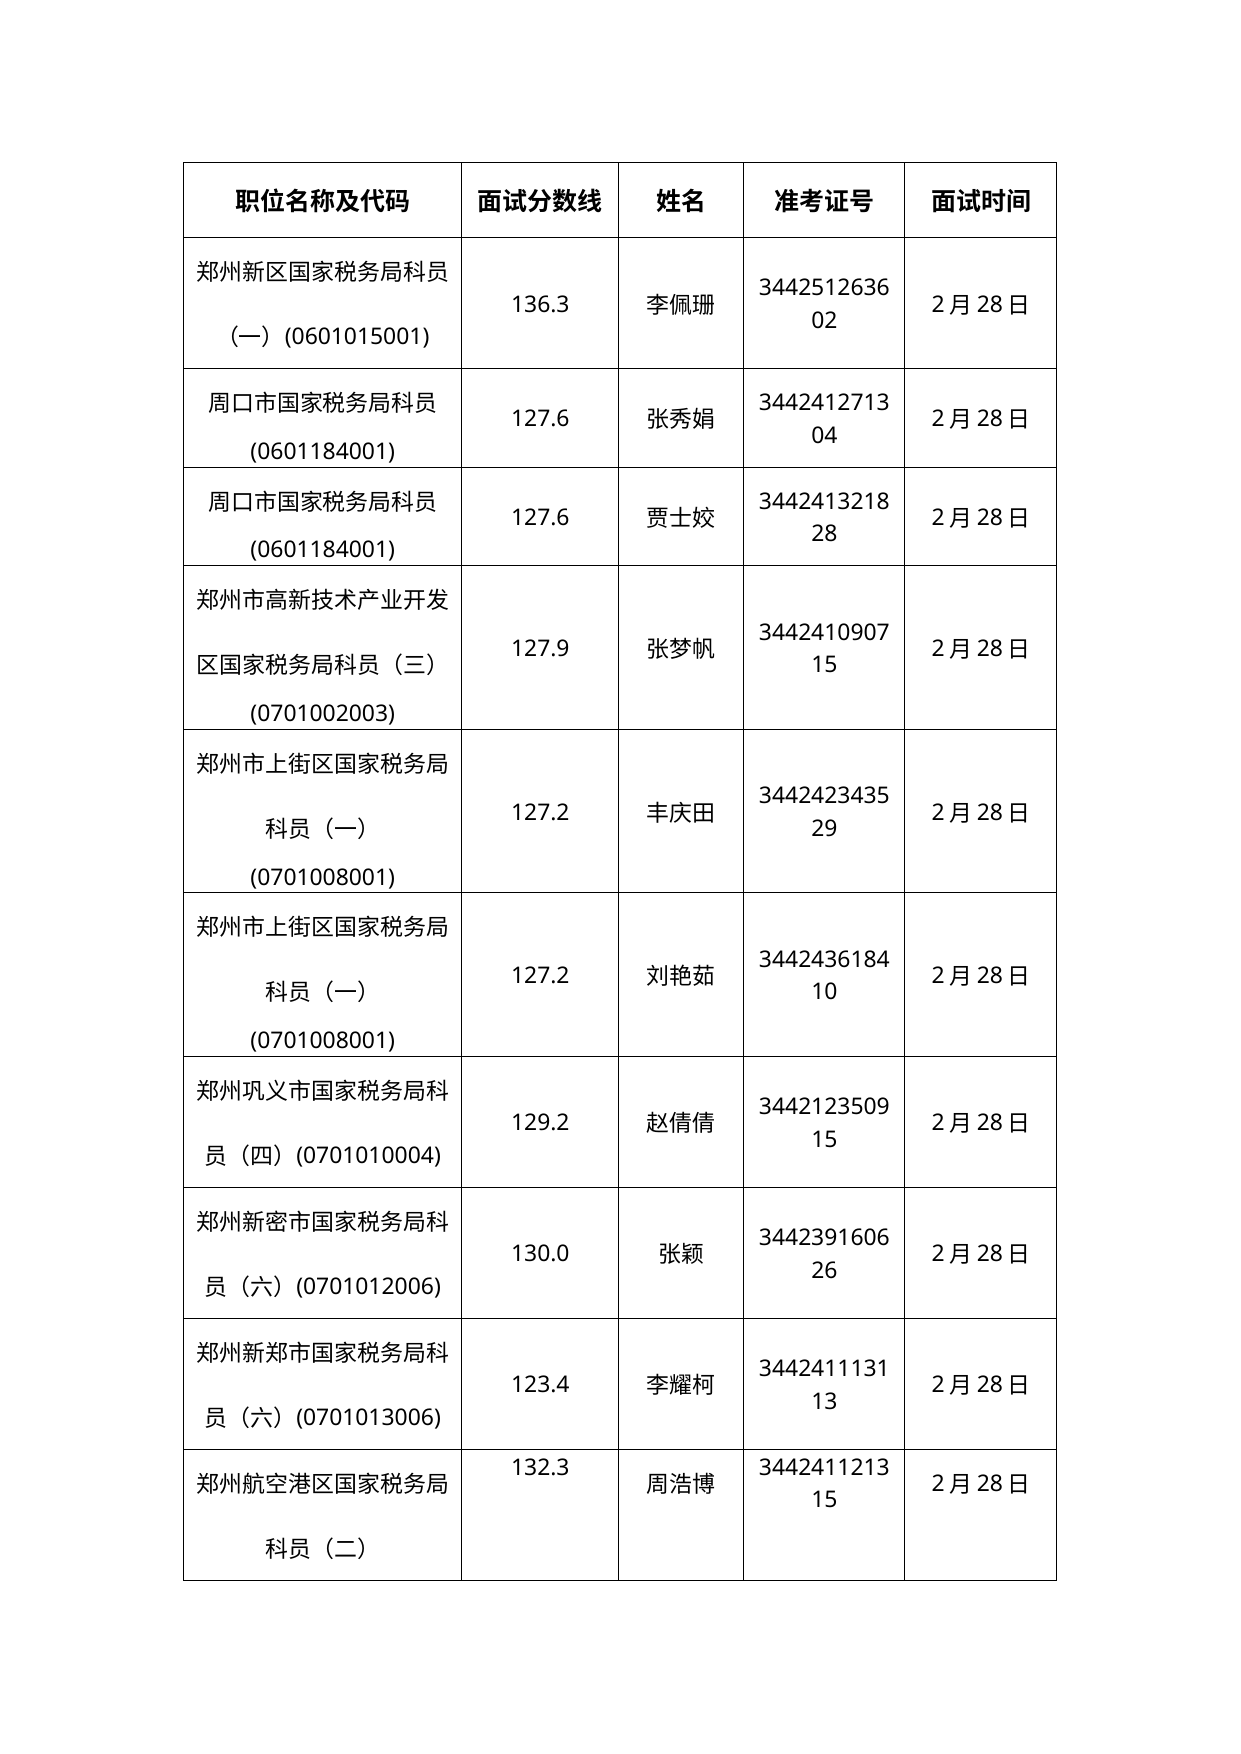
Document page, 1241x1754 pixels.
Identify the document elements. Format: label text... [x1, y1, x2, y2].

table_cell 2月28日 [905, 893, 1056, 1056]
table_cell 郑州巩义市国家税务局科员（四）(0701010004) [184, 1057, 461, 1187]
table_cell 127.2 [462, 730, 618, 892]
table_cell 344241090715 [744, 566, 904, 729]
table_cell 郑州新郑市国家税务局科员（六）(0701013006) [184, 1319, 461, 1449]
table_cell 344239160626 [744, 1188, 904, 1318]
table_cell 李佩珊 [619, 238, 743, 368]
table_cell 2月28日 [905, 238, 1056, 368]
table_cell 127.6 [462, 468, 618, 565]
table_cell 李耀柯 [619, 1319, 743, 1449]
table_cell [184, 1450, 461, 1580]
table_cell 郑州市上街区国家税务局科员（一）(0701008001) [184, 730, 461, 892]
table_cell 344251263602 [744, 238, 904, 368]
table_cell 344241113113 [744, 1319, 904, 1449]
table_cell 2月28日 [905, 1057, 1056, 1187]
table_cell 2月28日 [905, 468, 1056, 565]
table_cell 郑州新区国家税务局科员（一）(0601015001) [184, 238, 461, 368]
table_cell 2月28日 [905, 566, 1056, 729]
table_cell 344243618410 [744, 893, 904, 1056]
table_cell 赵倩倩 [619, 1057, 743, 1187]
table_header 职位名称及代码 [184, 163, 461, 237]
table_cell 132.3 [462, 1450, 618, 1580]
table_cell 344241321828 [744, 468, 904, 565]
table_cell 2月28日 [905, 1188, 1056, 1318]
table_cell 周口市国家税务局科员(0601184001) [184, 369, 461, 467]
table_header 面试时间 [905, 163, 1056, 237]
table_header 准考证号 [744, 163, 904, 237]
table_cell 郑州新密市国家税务局科员（六）(0701012006) [184, 1188, 461, 1318]
table_cell 127.9 [462, 566, 618, 729]
table_cell 刘艳茹 [619, 893, 743, 1056]
table_cell 130.0 [462, 1188, 618, 1318]
table_cell 2月28日 [905, 1319, 1056, 1449]
table_cell 张颖 [619, 1188, 743, 1318]
table_cell 344241121315 [744, 1450, 904, 1580]
table_cell 周浩博 [619, 1450, 743, 1580]
table_cell 2月28日 [905, 1450, 1056, 1580]
table_cell 郑州市上街区国家税务局科员（一）(0701008001) [184, 893, 461, 1056]
table_cell 344212350915 [744, 1057, 904, 1187]
table_cell 344242343529 [744, 730, 904, 892]
table_cell 129.2 [462, 1057, 618, 1187]
table_cell 郑州市高新技术产业开发区国家税务局科员（三）(0701002003) [184, 566, 461, 729]
table_cell 张梦帆 [619, 566, 743, 729]
table_cell 贾士姣 [619, 468, 743, 565]
table_cell 127.2 [462, 893, 618, 1056]
table_cell 123.4 [462, 1319, 618, 1449]
table_cell 344241271304 [744, 369, 904, 467]
table_cell 2月28日 [905, 730, 1056, 892]
table_cell 127.6 [462, 369, 618, 467]
table_cell 丰庆田 [619, 730, 743, 892]
table_header 面试分数线 [462, 163, 618, 237]
table_header 姓名 [619, 163, 743, 237]
table_cell 张秀娟 [619, 369, 743, 467]
table_cell 2月28日 [905, 369, 1056, 467]
table_cell 周口市国家税务局科员(0601184001) [184, 468, 461, 565]
table_cell 136.3 [462, 238, 618, 368]
